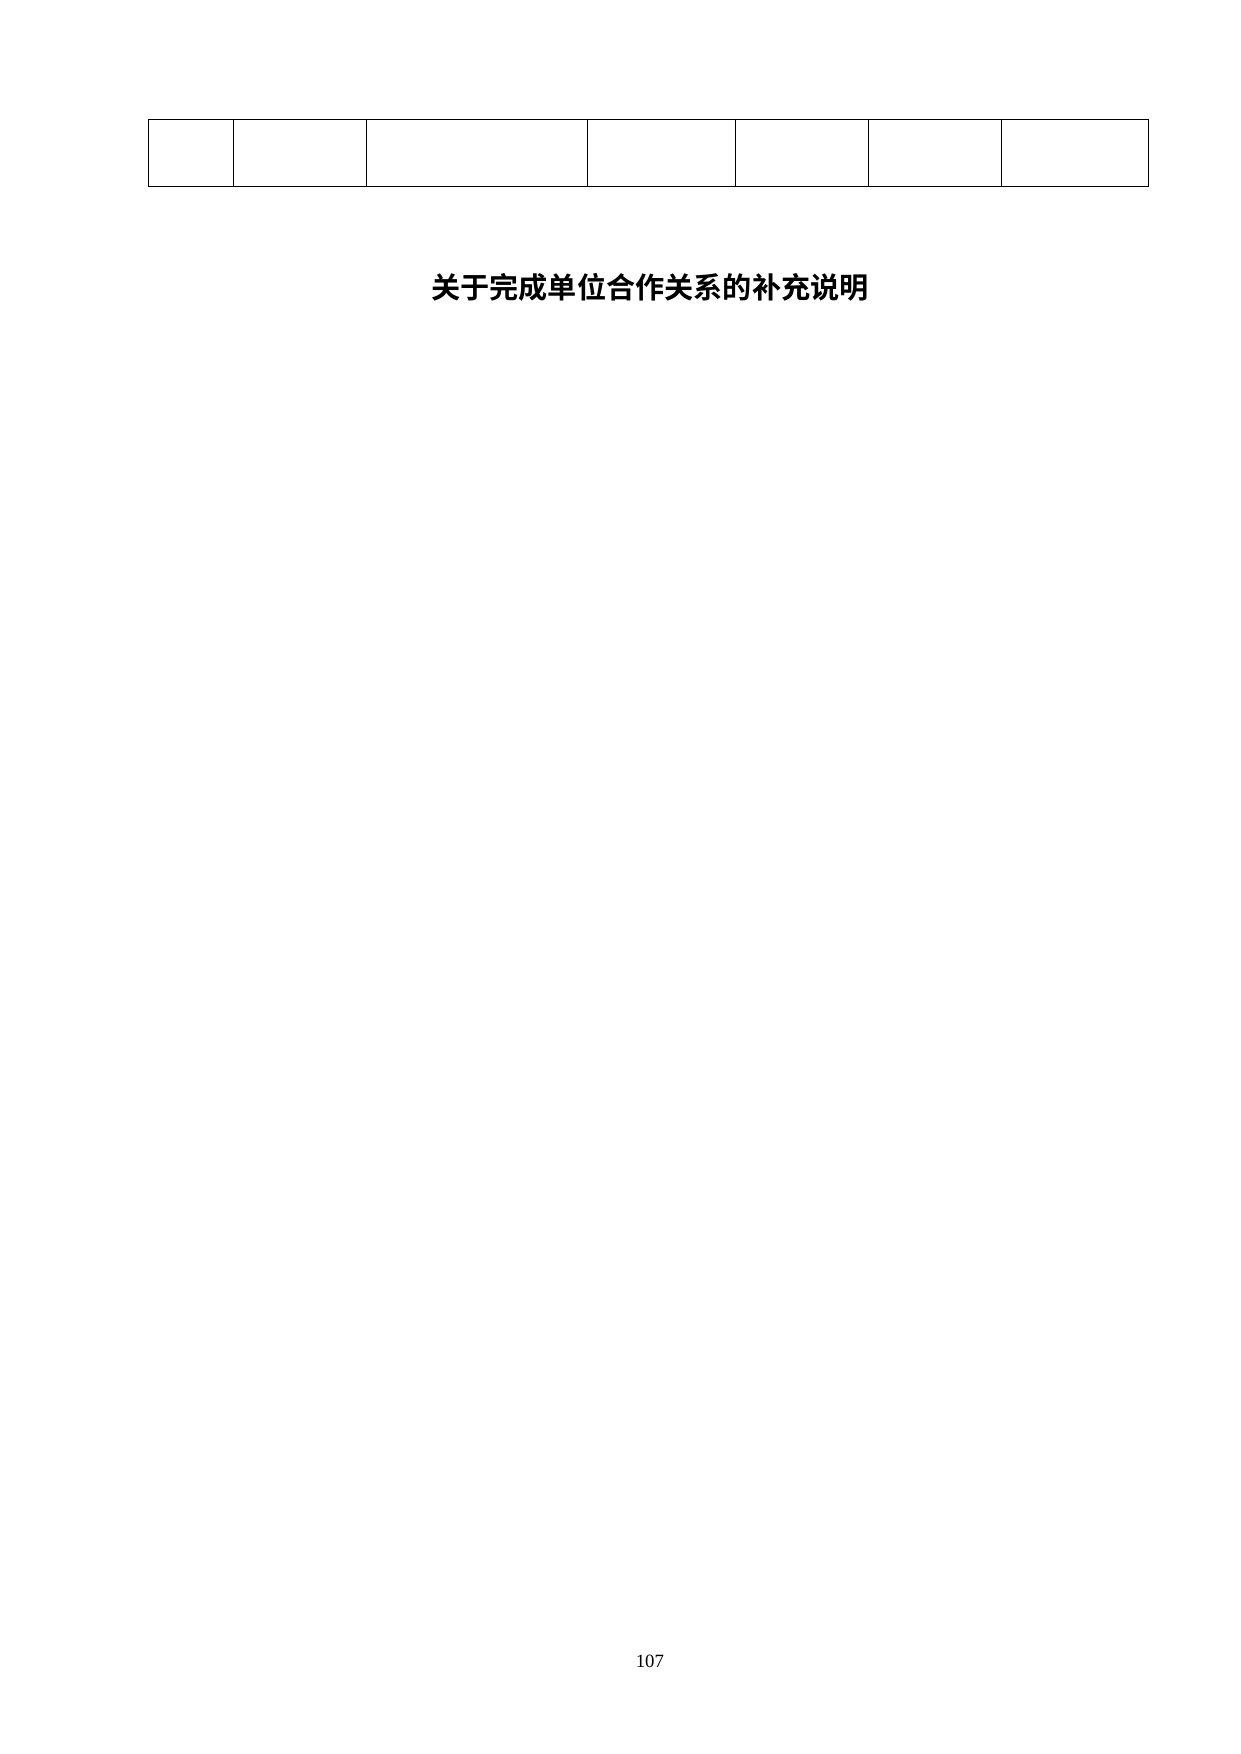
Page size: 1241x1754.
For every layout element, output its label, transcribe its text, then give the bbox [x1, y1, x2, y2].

text 关于完成单位合作关系的补充说明 [148, 253, 1152, 319]
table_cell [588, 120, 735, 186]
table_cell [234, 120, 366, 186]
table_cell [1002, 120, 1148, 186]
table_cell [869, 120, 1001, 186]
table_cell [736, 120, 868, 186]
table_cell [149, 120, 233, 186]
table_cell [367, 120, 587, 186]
